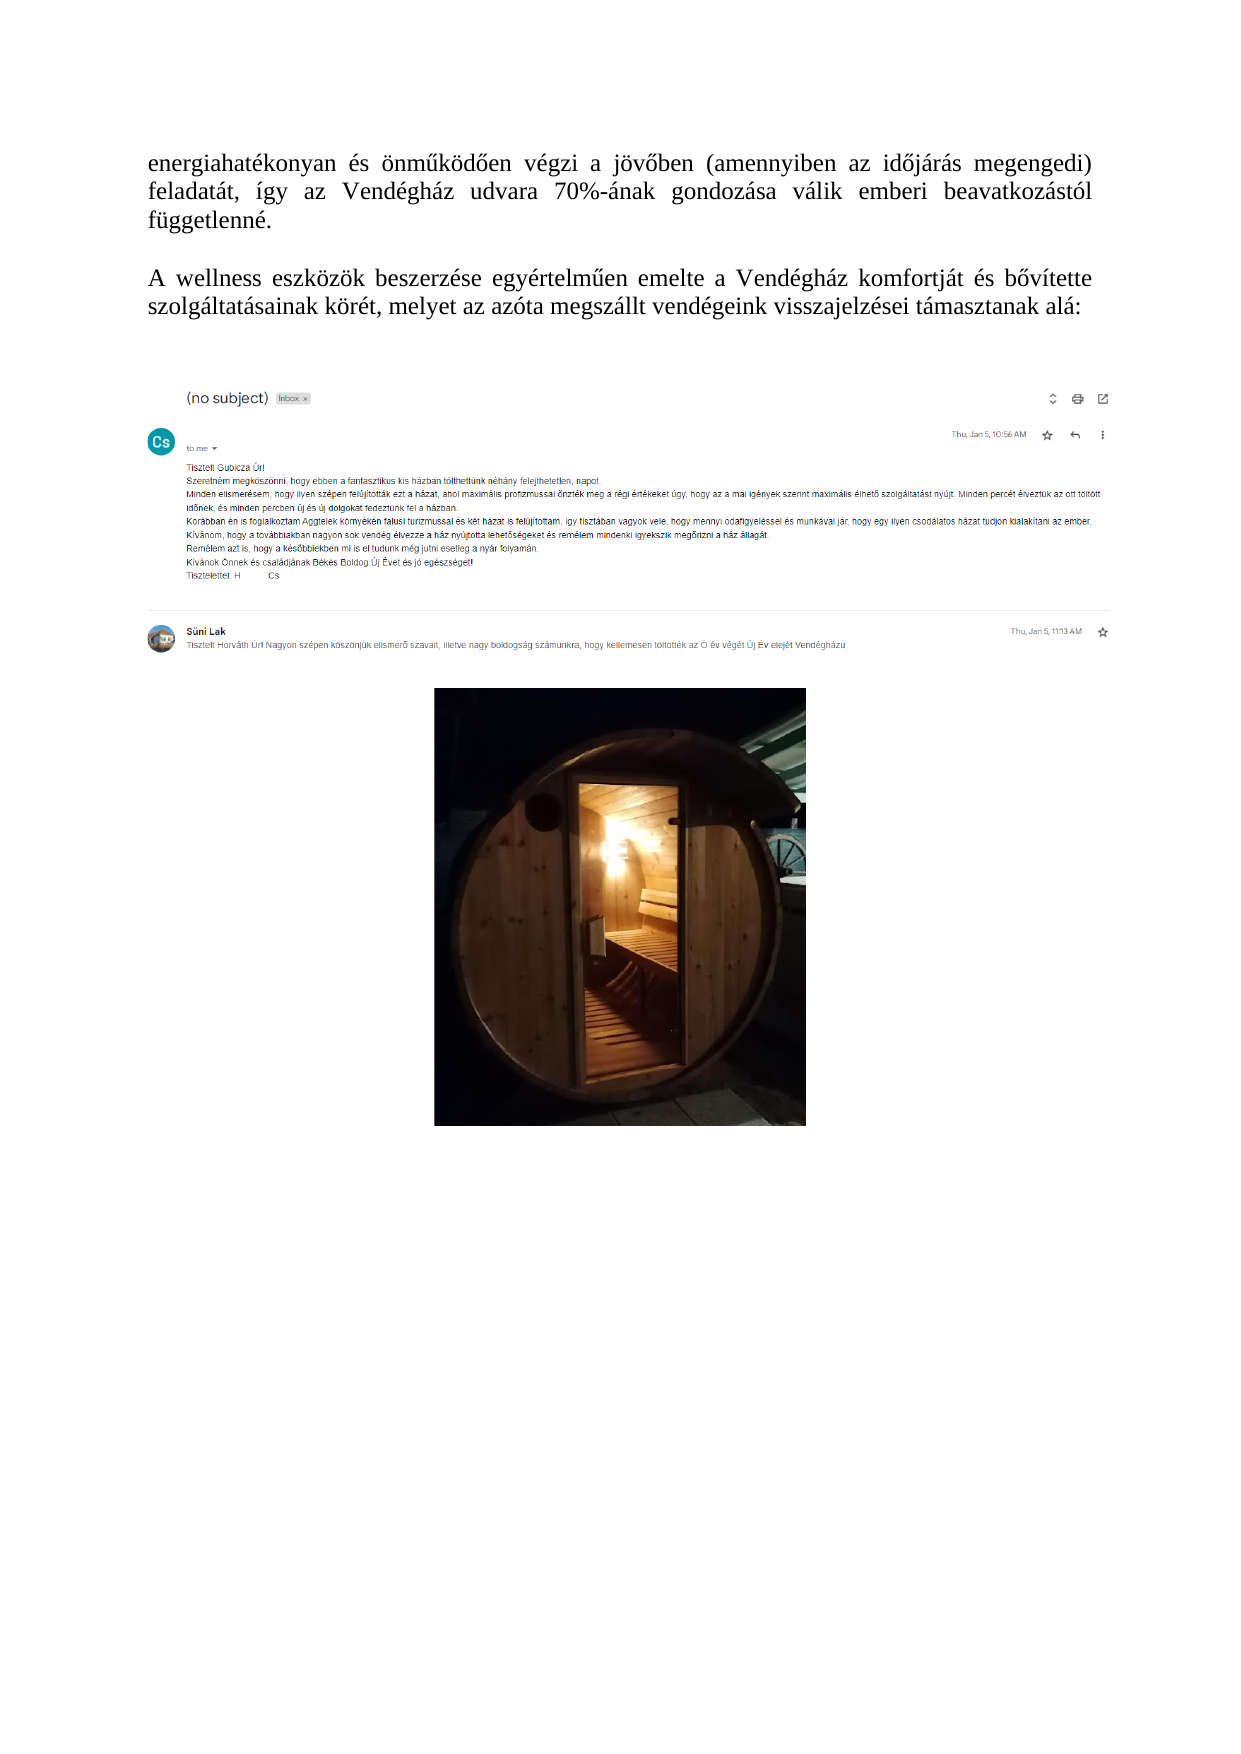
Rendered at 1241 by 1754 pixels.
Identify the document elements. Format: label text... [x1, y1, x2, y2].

picture [434, 688, 806, 1126]
picture [147, 377, 1119, 661]
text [148, 148, 1093, 234]
text A wellness eszközök beszerzése egyértelműen emelte a Vendégház komfortját és bővítette szolgáltatásainak körét, melyet az azóta megszállt vendégeink visszajelzései támasztanak alá: [148, 263, 1093, 320]
